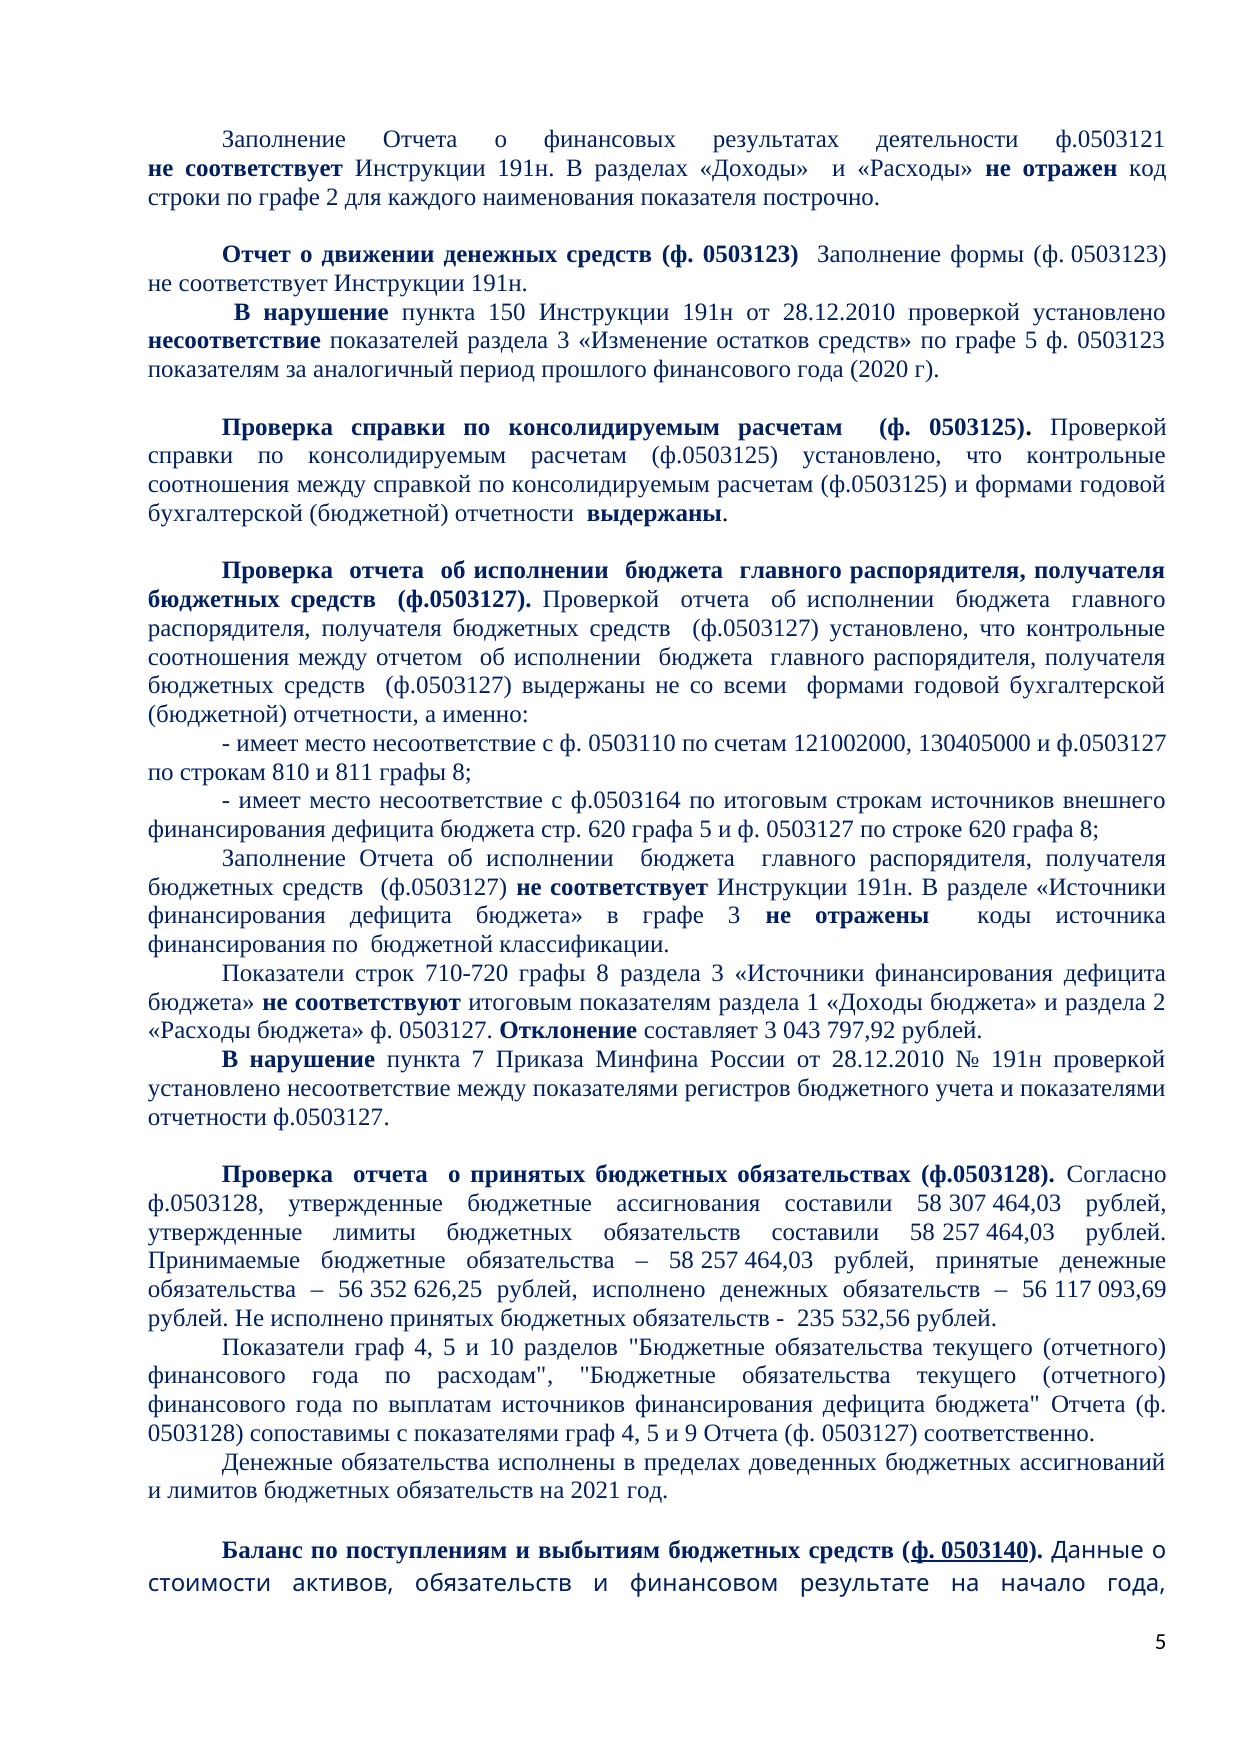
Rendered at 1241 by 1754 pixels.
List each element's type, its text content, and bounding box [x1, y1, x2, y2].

text Проверка справки по консолидируемым расчетам (ф. 0503125). Проверкой справки по консолидируемым расчетам (ф.0503125) установлено, что контрольные соотношения между справкой по консолидируемым расчетам (ф.0503125) и формами годовой бухгалтерской (бюджетной) отчетности выдержаны. [148, 412, 1166, 527]
text Заполнение Отчета об исполнении бюджета главного распорядителя, получателя бюджетных средств (ф.0503127) не соответствует Инструкции 191н. В разделе «Источники финансирования дефицита бюджета» в графе 3 не отражены коды источника финансирования по бюджетной классификации. [148, 843, 1166, 958]
text Показатели строк 710-720 графы 8 раздела 3 «Источники финансирования дефицита бюджета» не соответствуют итоговым показателям раздела 1 «Доходы бюджета» и раздела 2 «Расходы бюджета» ф. 0503127. Отклонение составляет 3 043 797,92 рублей. [148, 958, 1166, 1044]
text - имеет место несоответствие с ф. 0503110 по счетам 121002000, 130405000 и ф.0503127 по строкам 810 и 811 графы 8; [148, 728, 1166, 785]
text - имеет место несоответствие с ф.0503164 по итоговым строкам источников внешнего финансирования дефицита бюджета стр. 620 графа 5 и ф. 0503127 по строке 620 графа 8; [148, 785, 1166, 843]
text Денежные обязательства исполнены в пределах доведенных бюджетных ассигнований и лимитов бюджетных обязательств на 2021 год. [148, 1447, 1166, 1504]
text Проверка отчета об исполнении бюджета главного распорядителя, получателя бюджетных средств (ф.0503127). Проверкой отчета об исполнении бюджета главного распорядителя, получателя бюджетных средств (ф.0503127) установлено, что контрольные соотношения между отчетом об исполнении бюджета главного распорядителя, получателя бюджетных средств (ф.0503127) выдержаны не со всеми формами годовой бухгалтерской (бюджетной) отчетности, а именно: [148, 555, 1166, 728]
text Проверка отчета о принятых бюджетных обязательствах (ф.0503128). Согласно ф.0503128, утвержденные бюджетные ассигнования составили 58 307 464,03 рублей, утвержденные лимиты бюджетных обязательств составили 58 257 464,03 рублей. Принимаемые бюджетные обязательства – 58 257 464,03 рублей, принятые денежные обязательства – 56 352 626,25 рублей, исполнено денежных обязательств – 56 117 093,69 рублей. Не исполнено принятых бюджетных обязательств - 235 532,56 рублей. [148, 1159, 1166, 1332]
text Отчет о движении денежных средств (ф. 0503123) Заполнение формы (ф. 0503123) не соответствует Инструкции 191н. [148, 239, 1166, 297]
text В нарушение пункта 7 Приказа Минфина России от 28.12.2010 № 191н проверкой установлено несоответствие между показателями регистров бюджетного учета и показателями отчетности ф.0503127. [148, 1044, 1166, 1130]
text Показатели граф 4, 5 и 10 разделов "Бюджетные обязательства текущего (отчетного) финансового года по расходам", "Бюджетные обязательства текущего (отчетного) финансового года по выплатам источников финансирования дефицита бюджета" Отчета (ф. 0503128) сопоставимы с показателями граф 4, 5 и 9 Отчета (ф. 0503127) соответственно. [148, 1332, 1166, 1447]
text Заполнение Отчета о финансовых результатах деятельности ф.0503121 не соответствует Инструкции 191н. В разделах «Доходы» и «Расходы» не отражен код строки по графе 2 для каждого наименования показателя построчно. [148, 124, 1166, 210]
text В нарушение пункта 150 Инструкции 191н от 28.12.2010 проверкой установлено несоответствие показателей раздела 3 «Изменение остатков средств» по графе 5 ф. 0503123 показателям за аналогичный период прошлого финансового года (2020 г). [148, 297, 1166, 383]
